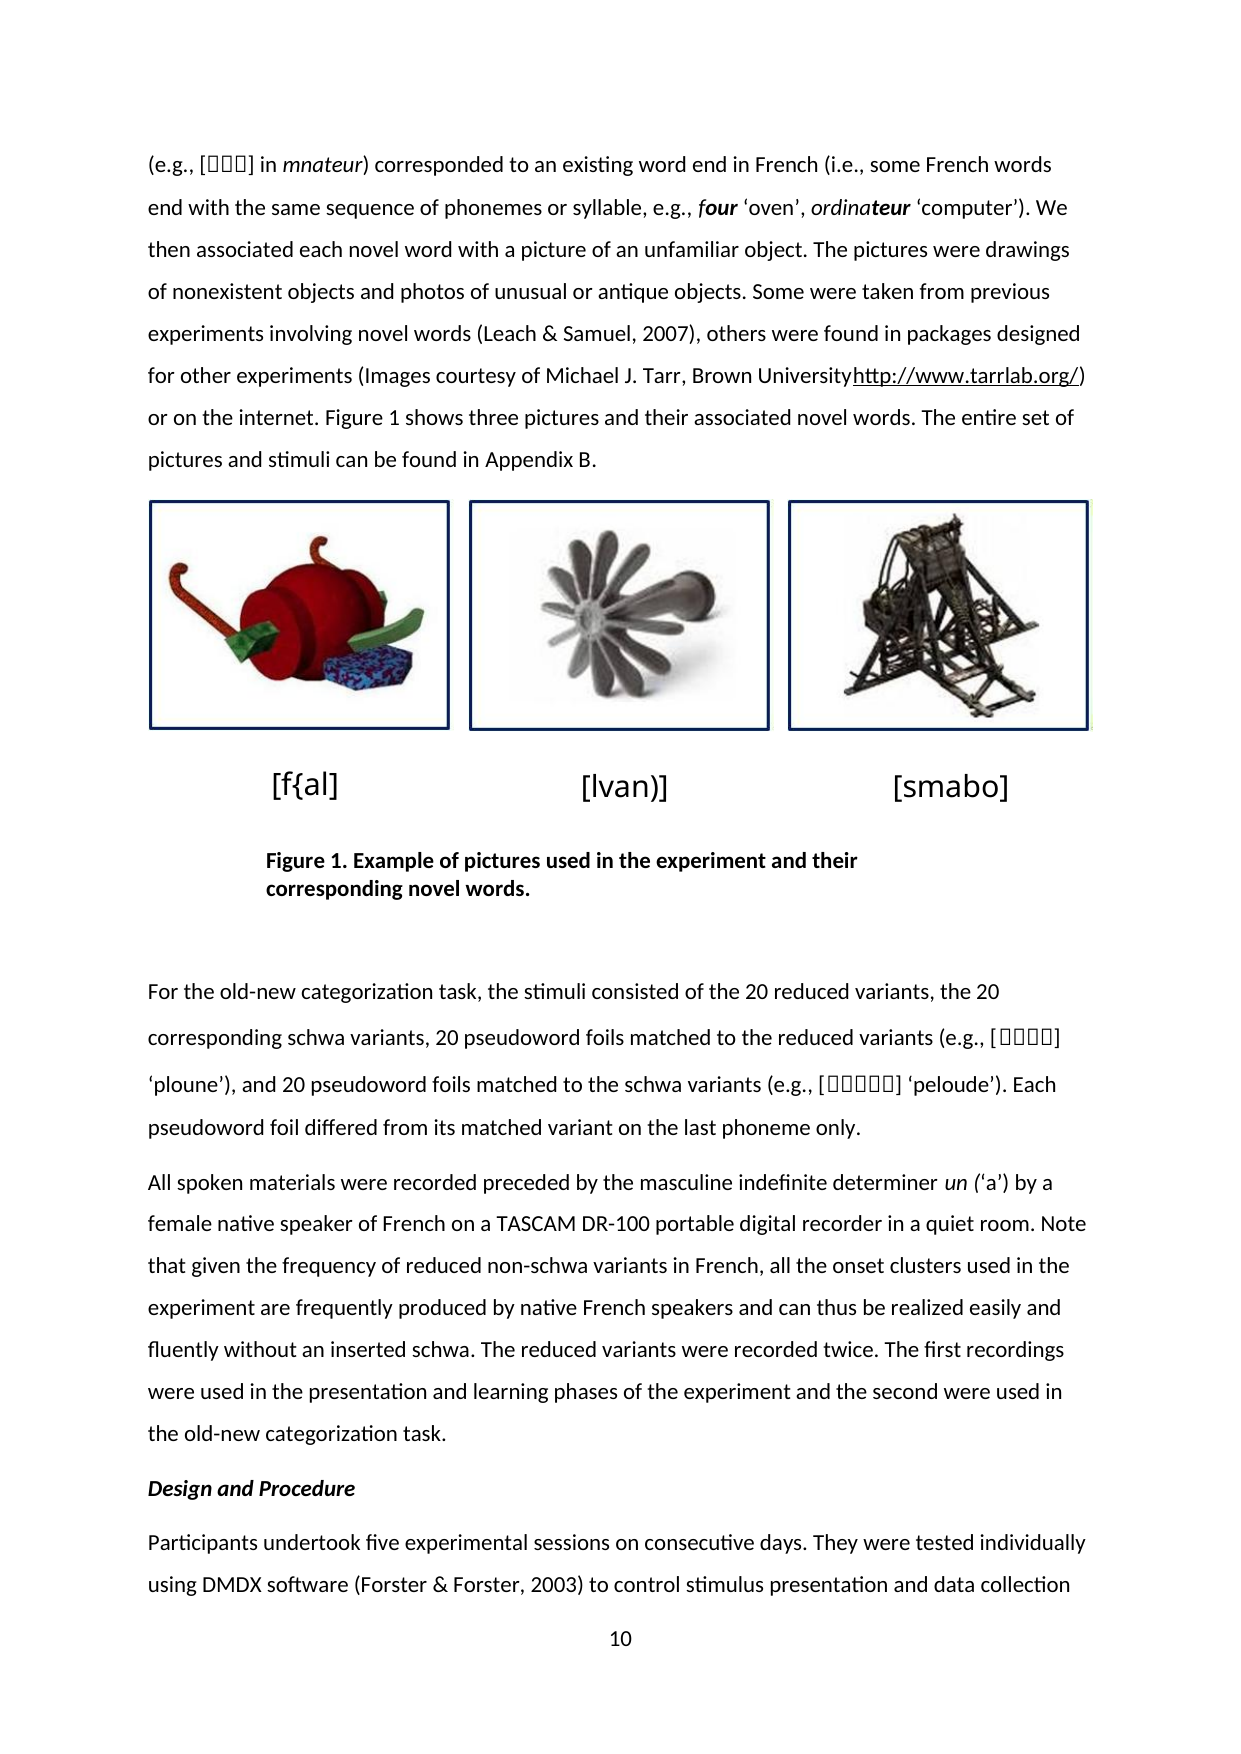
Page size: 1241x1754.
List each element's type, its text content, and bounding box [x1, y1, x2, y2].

text All spoken materials were recorded preceded by the masculine indefinite determiner un (‘a’) by a female native speaker of French on a TASCAM DR-100 portable digital recorder in a quiet room. Note that given the frequency of reduced non-schwa variants in French, all the onset clusters used in the experiment are frequently produced by native French speakers and can thus be realized easily and fluently without an inserted schwa. The reduced variants were recorded twice. The first recordings were used in the presentation and learning phases of the experiment and the second were used in the old-new categorization task. [148, 1168, 1093, 1447]
picture [787, 499, 1093, 732]
text Design and Procedure [148, 1474, 1093, 1502]
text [148, 148, 1093, 473]
text Figure 1. Example of pictures used in the experiment and their corresponding novel words. [266, 846, 960, 902]
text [148, 1528, 1093, 1598]
picture [468, 499, 774, 732]
text For the old-new categorization task, the stimuli consisted of the 20 reduced variants, the 20 corresponding schwa variants, 20 pseudoword foils matched to the reduced variants (e.g., [] ‘ploune’), and 20 pseudoword foils matched to the schwa variants (e.g., [] ‘peloude’). Each pseudoword foil differed from its matched variant on the last phoneme only. [148, 977, 1093, 1141]
picture [148, 499, 454, 731]
